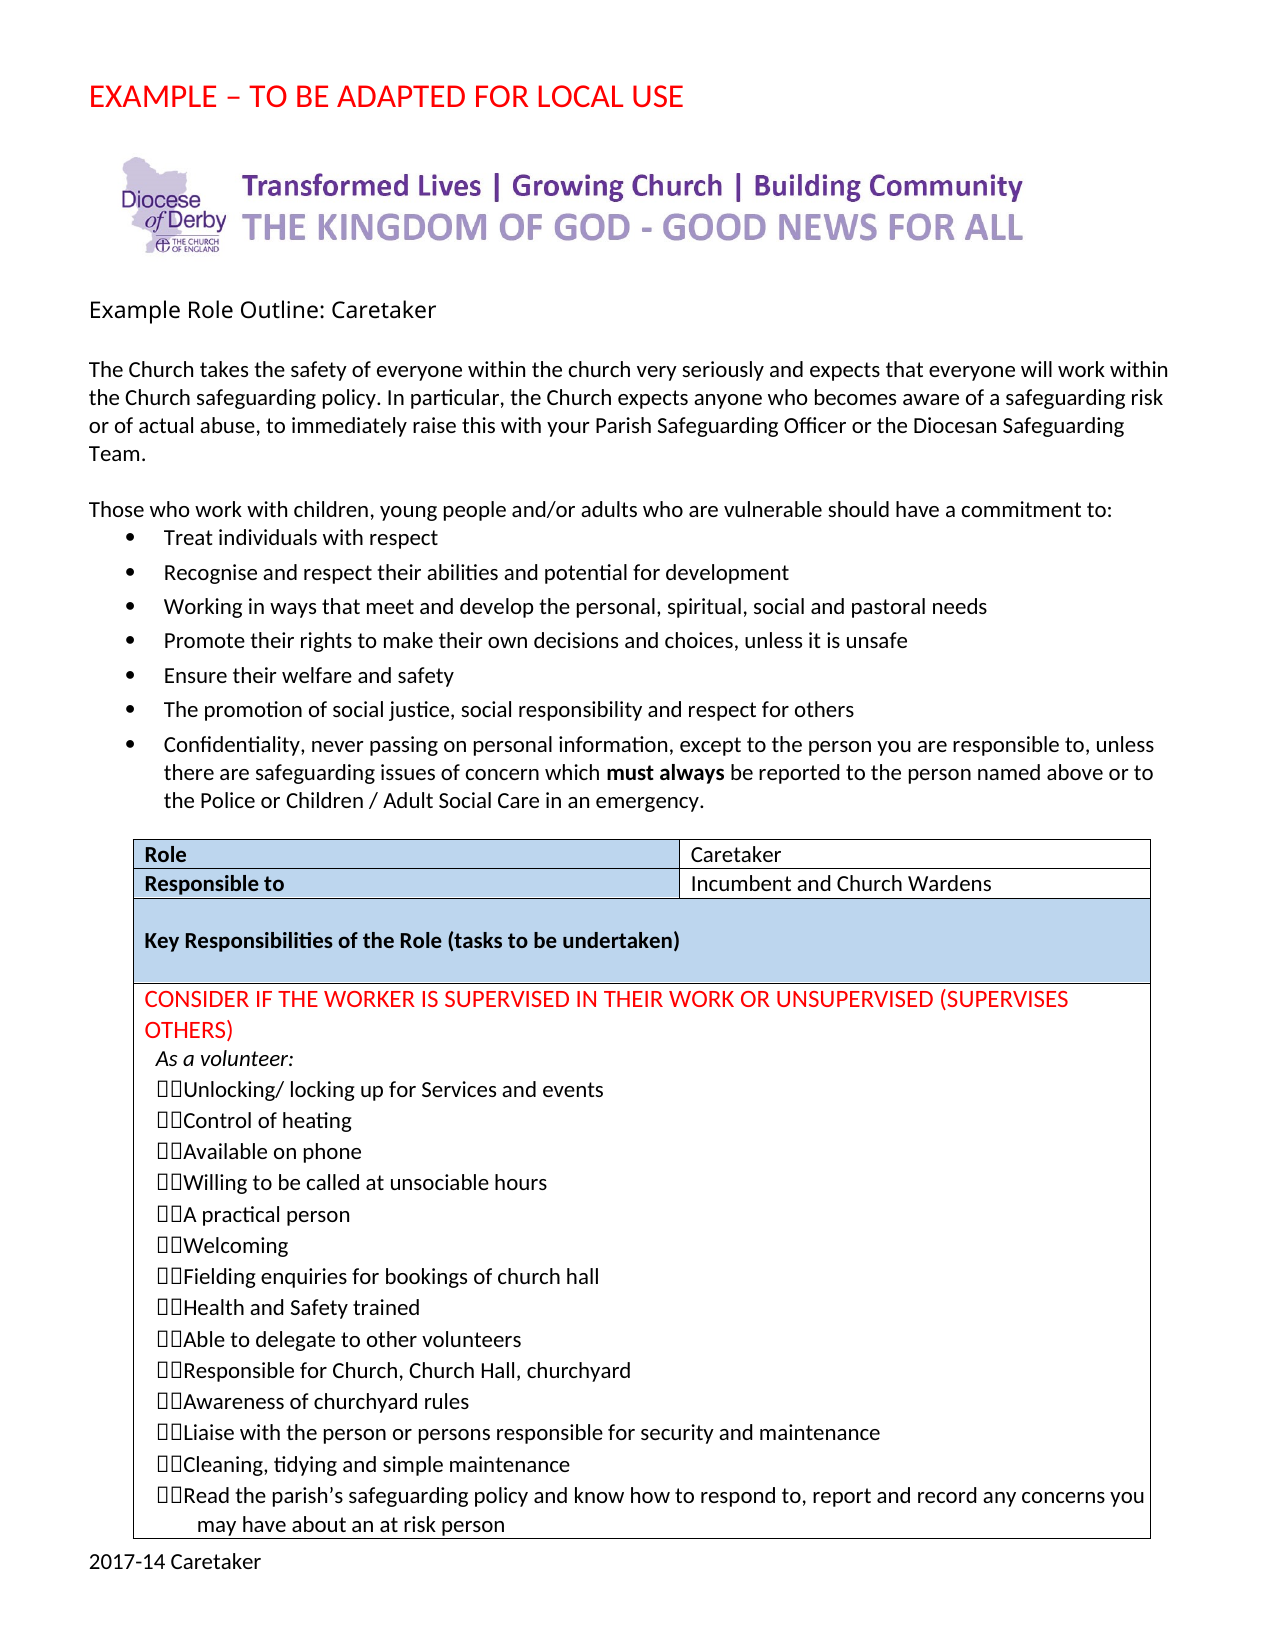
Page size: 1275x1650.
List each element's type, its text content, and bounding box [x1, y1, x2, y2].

table_cell Responsible to [134, 869, 679, 897]
text Those who work with children, young people and/or adults who are vulnerable should have a commitment to: [89, 496, 1186, 523]
table_header Role [134, 840, 679, 868]
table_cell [134, 984, 1150, 1538]
table_cell Incumbent and Church Wardens [680, 869, 1150, 897]
text Example Role Outline: Caretaker [89, 294, 1186, 325]
picture [88, 143, 1063, 266]
list Promote their rights to make their own decisions and choices, unless it is unsafe [126, 627, 1186, 655]
table_header Caretaker [680, 840, 1150, 868]
list Working in ways that meet and develop the personal, spiritual, social and pastoral needs [126, 592, 1186, 620]
list Ensure their welfare and safety [126, 661, 1186, 689]
list The promotion of social justice, social responsibility and respect for others [126, 695, 1186, 723]
table_cell Key Responsibilities of the Role (tasks to be undertaken) [134, 899, 1150, 982]
text The Church takes the safety of everyone within the church very seriously and expects that everyone will work within the Church safeguarding policy. In particular, the Church expects anyone who becomes aware of a safeguarding risk or of actual abuse, to immediately raise this with your Parish Safeguarding Officer or the Diocesan Safeguarding Team. [89, 355, 1186, 467]
list Confidentiality, never passing on personal information, except to the person you are responsible to, unless there are safeguarding issues of concern which must always be reported to the person named above or to the Police or Children / Adult Social Care in an emergency. [126, 730, 1186, 814]
list Recognise and respect their abilities and potential for development [126, 558, 1186, 586]
list Treat individuals with respect [126, 523, 1186, 552]
